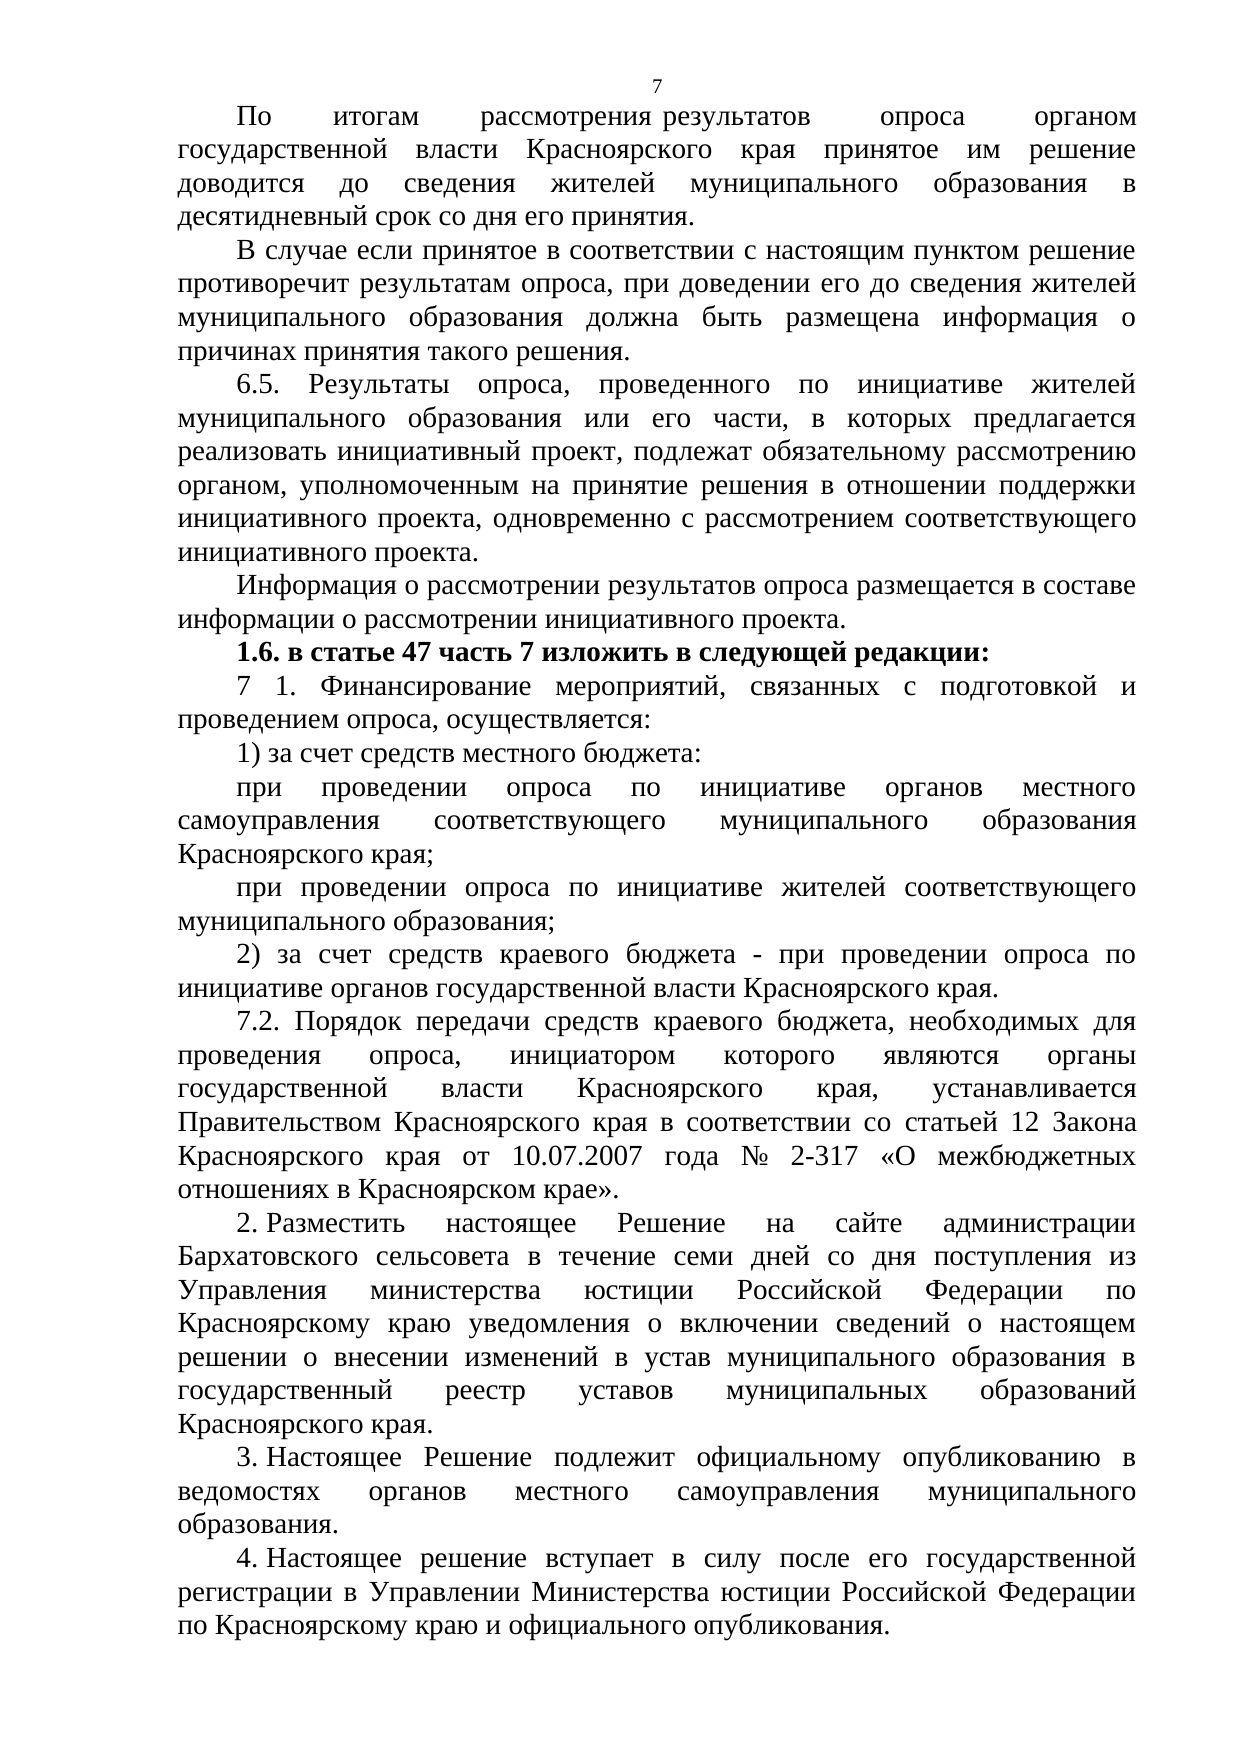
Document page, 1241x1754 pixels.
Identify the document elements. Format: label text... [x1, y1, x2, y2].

text 1.6. в статье 47 часть 7 изложить в следующей редакции: [177, 634, 1137, 668]
text 7.2. Порядок передачи средств краевого бюджета, необходимых для проведения опроса, инициатором которого являются органы государственной власти Красноярского края, устанавливается Правительством Красноярского края в соответствии со статьей 12 Закона Красноярского края от 10.07.2007 года № 2-317 «О межбюджетных отношениях в Красноярском крае». [177, 1003, 1137, 1205]
text По итогам рассмотрения результатов опроса органом государственной власти Красноярского края принятое им решение доводится до сведения жителей муниципального образования в десятидневный срок со дня его принятия. [177, 98, 1137, 232]
text 2) за счет средств краевого бюджета - при проведении опроса по инициативе органов государственной власти Красноярского края. [177, 936, 1137, 1003]
list Настоящее Решение подлежит официальному опубликованию в ведомостях органов местного самоуправления муниципального образования. [177, 1439, 1137, 1540]
list Настоящее решение вступает в силу после его государственной регистрации в Управлении Министерства юстиции Российской Федерации по Красноярскому краю и официального опубликования. [177, 1540, 1137, 1641]
text 1) за счет средств местного бюджета: [177, 735, 1137, 769]
text при проведении опроса по инициативе органов местного самоуправления соответствующего муниципального образования Красноярского края; [177, 769, 1137, 869]
list Разместить настоящее Решение на сайте администрации Бархатовского сельсовета в течение семи дней со дня поступления из Управления министерства юстиции Российской Федерации по Красноярскому краю уведомления о включении сведений о настоящем решении о внесении изменений в устав муниципального образования в государственный реестр уставов муниципальных образований Красноярского края. [177, 1205, 1137, 1439]
text 7 1. Финансирование мероприятий, связанных с подготовкой и проведением опроса, осуществляется: [177, 668, 1137, 735]
text 6.5. Результаты опроса, проведенного по инициативе жителей муниципального образования или его части, в которых предлагается реализовать инициативный проект, подлежат обязательному рассмотрению органом, уполномоченным на принятие решения в отношении поддержки инициативного проекта, одновременно с рассмотрением соответствующего инициативного проекта. [177, 366, 1137, 567]
text Информация о рассмотрении результатов опроса размещается в составе информации о рассмотрении инициативного проекта. [177, 567, 1137, 634]
text В случае если принятое в соответствии с настоящим пунктом решение противоречит результатам опроса, при доведении его до сведения жителей муниципального образования должна быть размещена информация о причинах принятия такого решения. [177, 232, 1137, 366]
text при проведении опроса по инициативе жителей соответствующего муниципального образования; [177, 869, 1137, 936]
